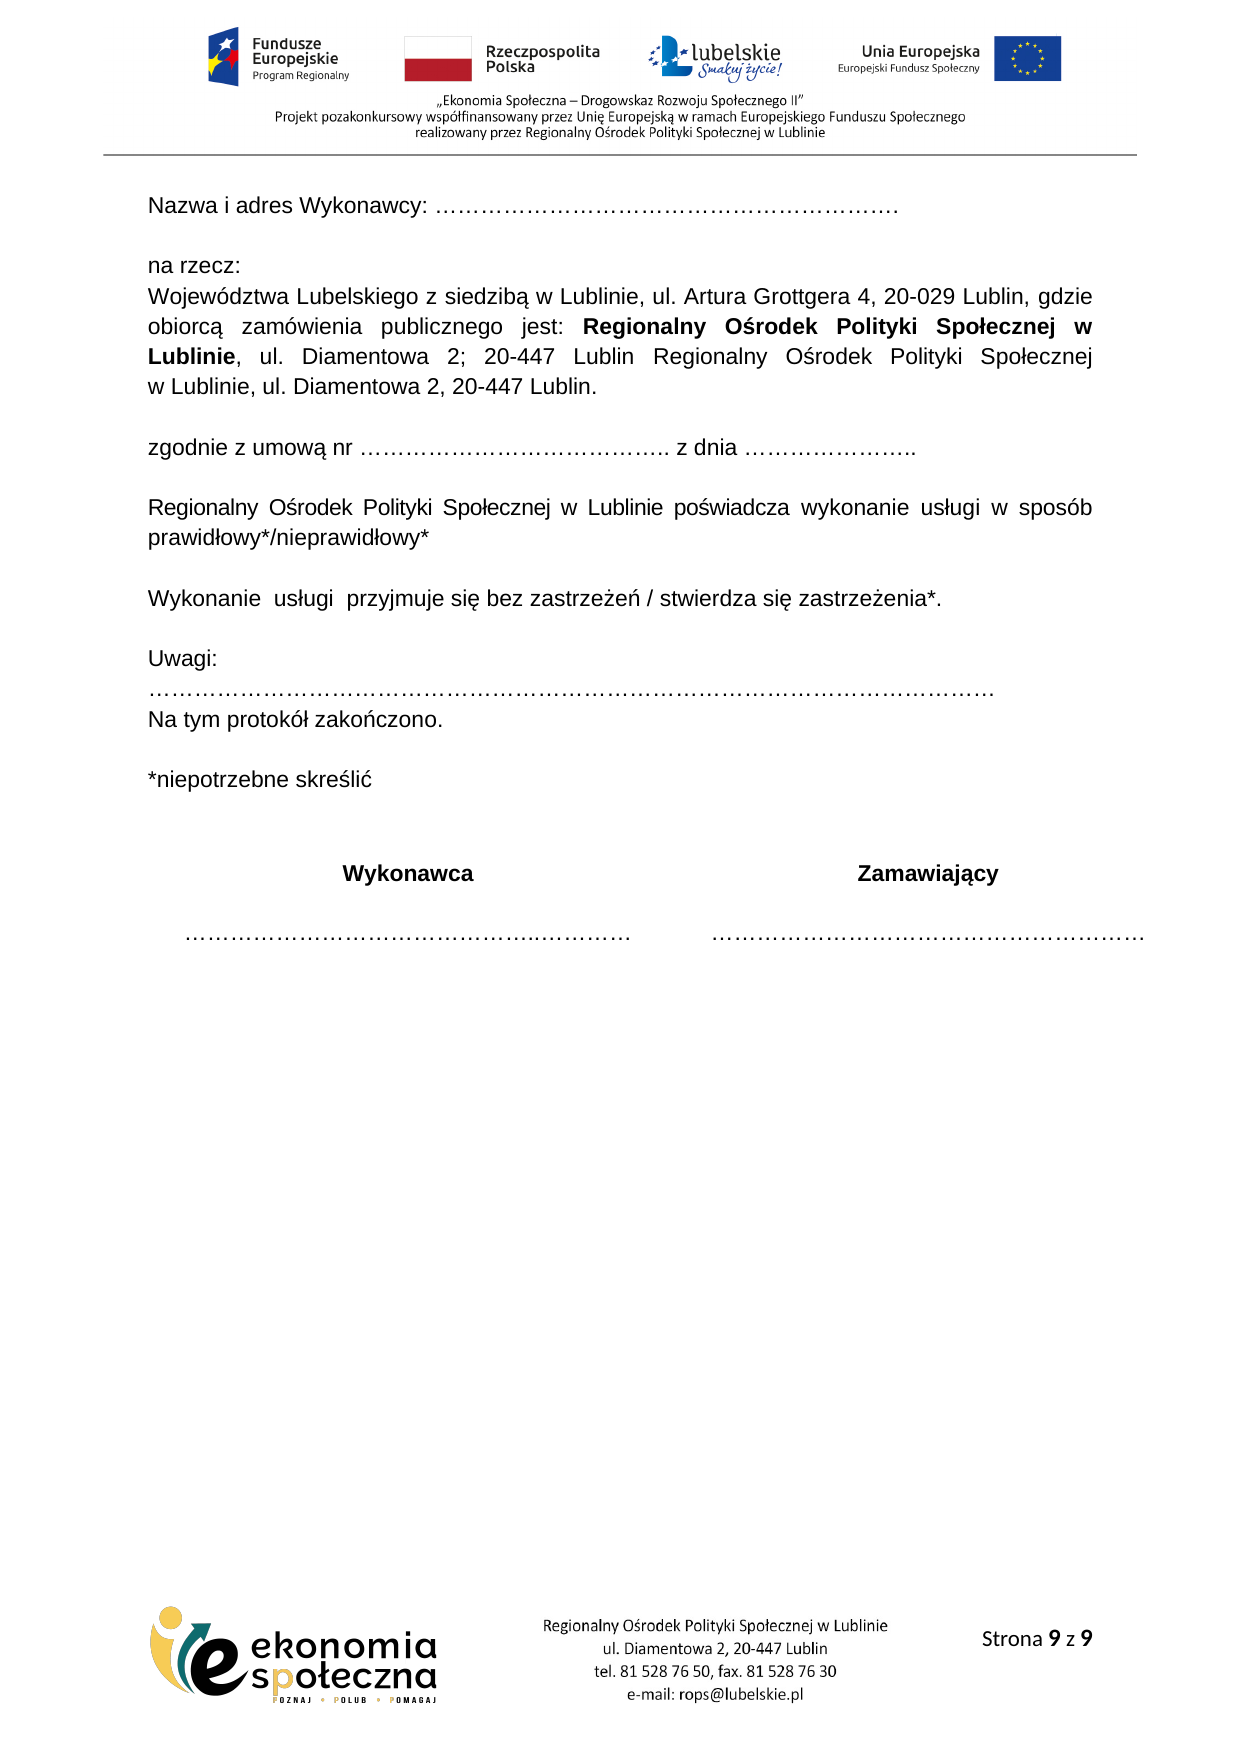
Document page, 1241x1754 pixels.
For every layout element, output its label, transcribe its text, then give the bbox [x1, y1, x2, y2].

text ………………………………………………………………………………………………… [148, 675, 1093, 702]
text Województwa Lubelskiego z siedzibą w Lublinie, ul. Artura Grottgera 4, 20-029 Lublin, gdzie obiorcą zamówienia publicznego jest: Regionalny Ośrodek Polityki Społecznej w Lublinie, ul. Diamentowa 2; 20-447 Lublin Regionalny Ośrodek Polityki Społecznej w Lublinie, ul. Diamentowa 2, 20-447 Lublin. [148, 283, 1093, 399]
text Regionalny Ośrodek Polityki Społecznej w Lublinie poświadcza wykonanie usługi w sposób prawidłowy*/nieprawidłowy* [148, 494, 1093, 551]
text *niepotrzebne skreślić [148, 766, 1093, 792]
table_header Zamawiający [668, 857, 1188, 893]
picture [147, 1604, 438, 1705]
picture [492, 1612, 917, 1713]
table_cell ………………………………………..………… [148, 893, 668, 975]
text zgodnie z umową nr ………………………………….. z dnia ………………….. [148, 434, 1093, 460]
picture [103, 17, 1137, 158]
text Uwagi: [148, 645, 1093, 671]
text na rzecz: [148, 252, 1093, 279]
text Na tym protokół zakończono. [148, 706, 1093, 732]
text Nazwa i adres Wykonawcy: ……………………………………………………. [148, 192, 1093, 218]
table_header Wykonawca [148, 857, 668, 893]
text Wykonanie usługi przyjmuje się bez zastrzeżeń / stwierdza się zastrzeżenia*. [148, 585, 1093, 611]
table_cell ………………………………………………… [668, 893, 1188, 975]
